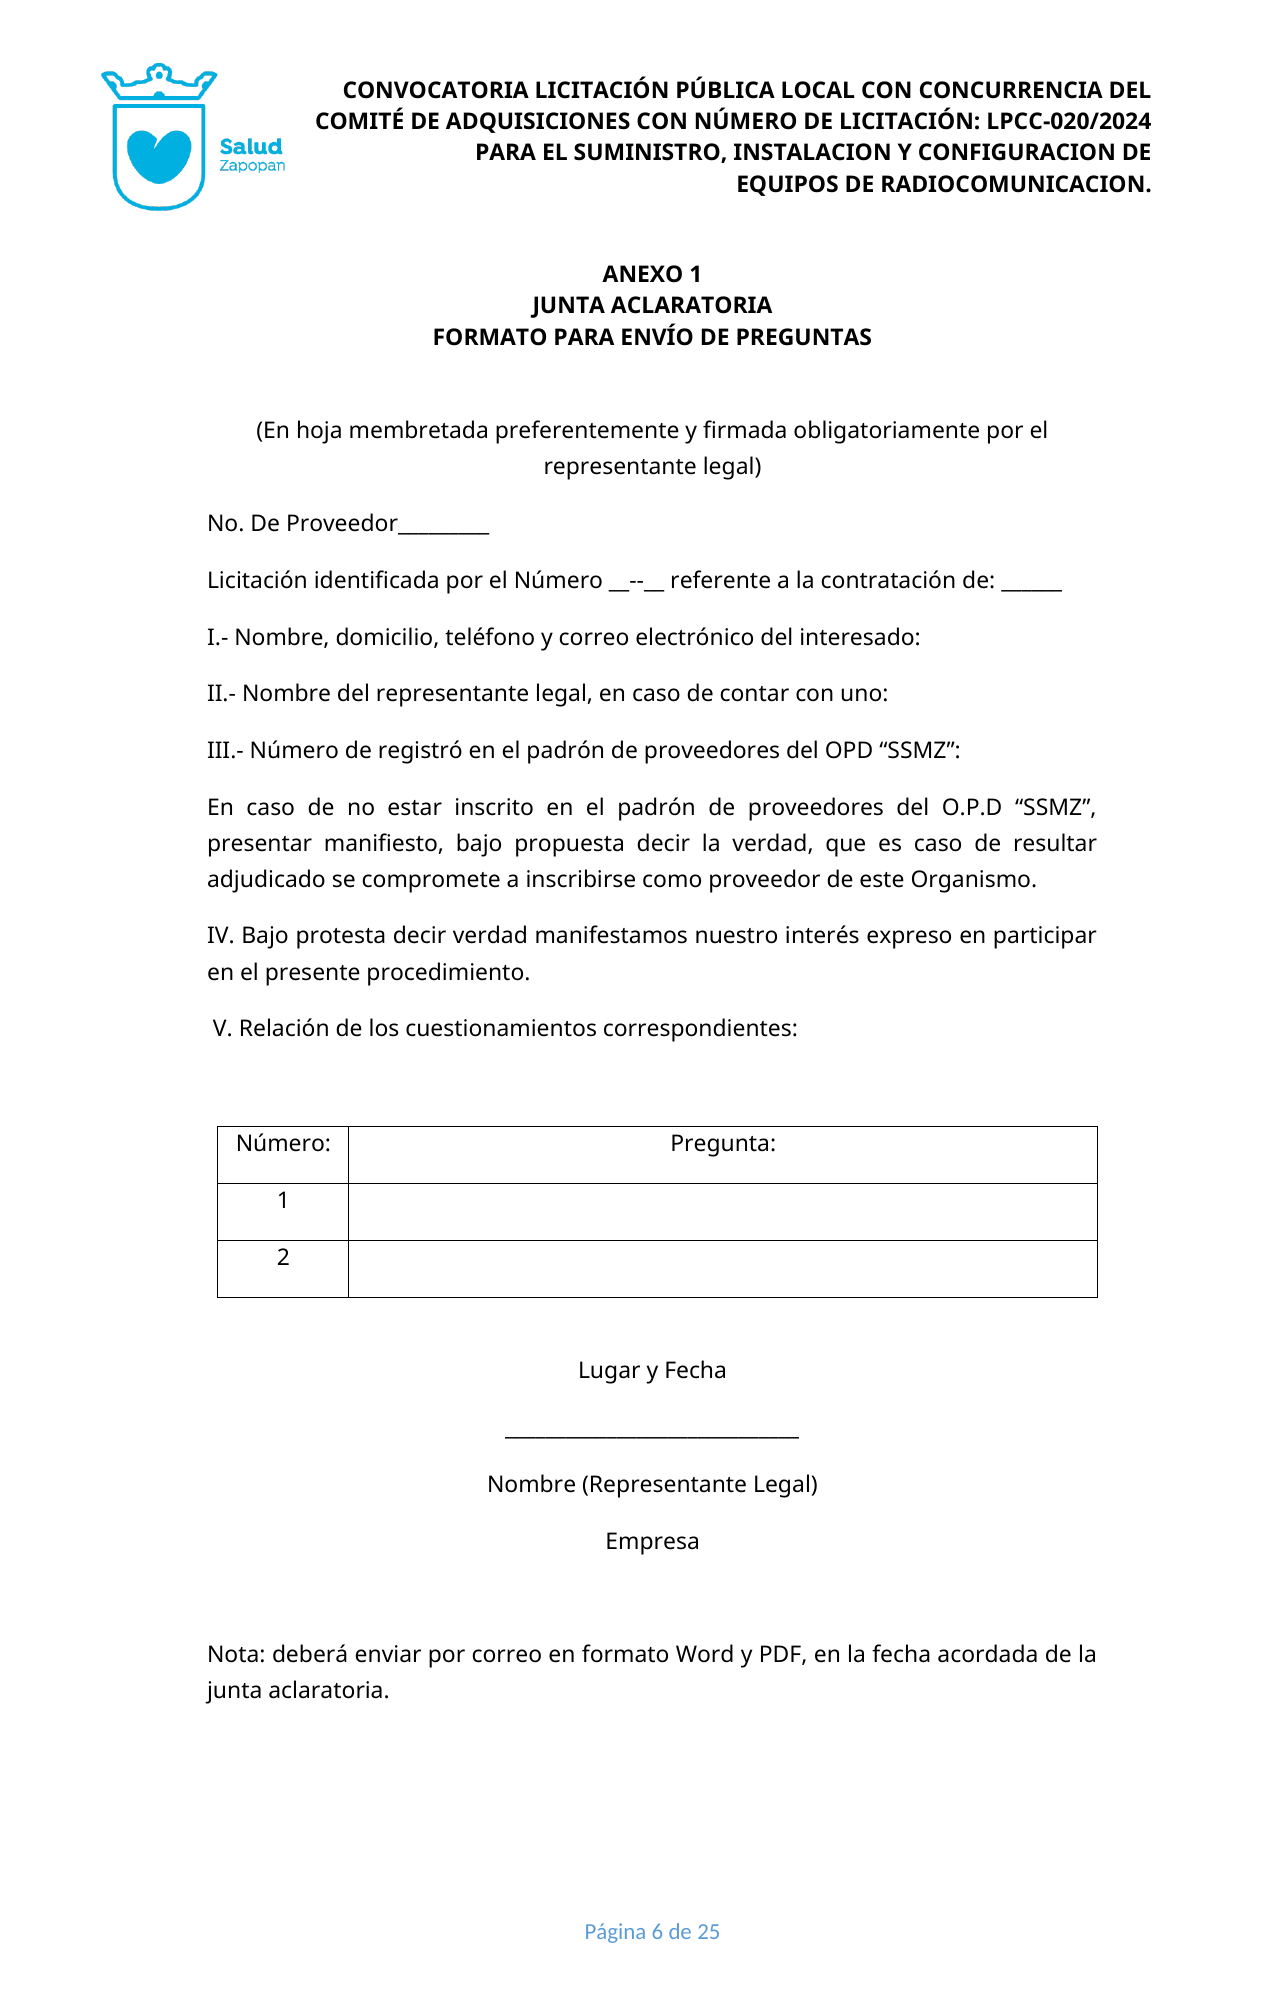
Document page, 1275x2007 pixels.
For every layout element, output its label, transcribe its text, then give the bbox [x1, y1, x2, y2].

text Licitación identificada por el Número __--__ referente a la contratación de: ______ [207, 564, 1098, 595]
text III.- Número de registró en el padrón de proveedores del OPD “SSMZ”: [207, 734, 1098, 765]
table_cell [349, 1184, 1097, 1240]
table_cell 1 [218, 1184, 348, 1240]
text IV. Bajo protesta decir verdad manifestamos nuestro interés expreso en participar en el presente procedimiento. [207, 919, 1098, 987]
text (En hoja membretada preferentemente y firmada obligatoriamente por el representante legal) [207, 414, 1098, 481]
picture [97, 63, 290, 220]
text I.- Nombre, domicilio, teléfono y correo electrónico del interesado: [207, 621, 1098, 652]
text Empresa [207, 1525, 1098, 1556]
table_cell [349, 1241, 1097, 1297]
text V. Relación de los cuestionamientos correspondientes: [207, 1012, 1098, 1043]
table_header Pregunta: [349, 1127, 1097, 1183]
picture [108, 67, 211, 95]
text Nombre (Representante Legal) [207, 1468, 1098, 1499]
text ANEXO 1 [207, 258, 1098, 289]
text Nota: deberá enviar por correo en formato Word y PDF, en la fecha acordada de la junta aclaratoria. [207, 1638, 1098, 1706]
text FORMATO PARA ENVÍO DE PREGUNTAS [207, 321, 1098, 352]
text Lugar y Fecha [207, 1354, 1098, 1386]
table_cell 2 [218, 1241, 348, 1297]
text II.- Nombre del representante legal, en caso de contar con uno: [207, 677, 1098, 708]
text En caso de no estar inscrito en el padrón de proveedores del O.P.D “SSMZ”, presentar manifiesto, bajo propuesta decir la verdad, que es caso de resultar adjudicado se compromete a inscribirse como proveedor de este Organismo. [207, 791, 1098, 894]
text JUNTA ACLARATORIA [207, 289, 1098, 321]
text _____________________________ [207, 1411, 1098, 1442]
text No. De Proveedor_________ [207, 507, 1098, 538]
table_header Número: [218, 1127, 348, 1183]
